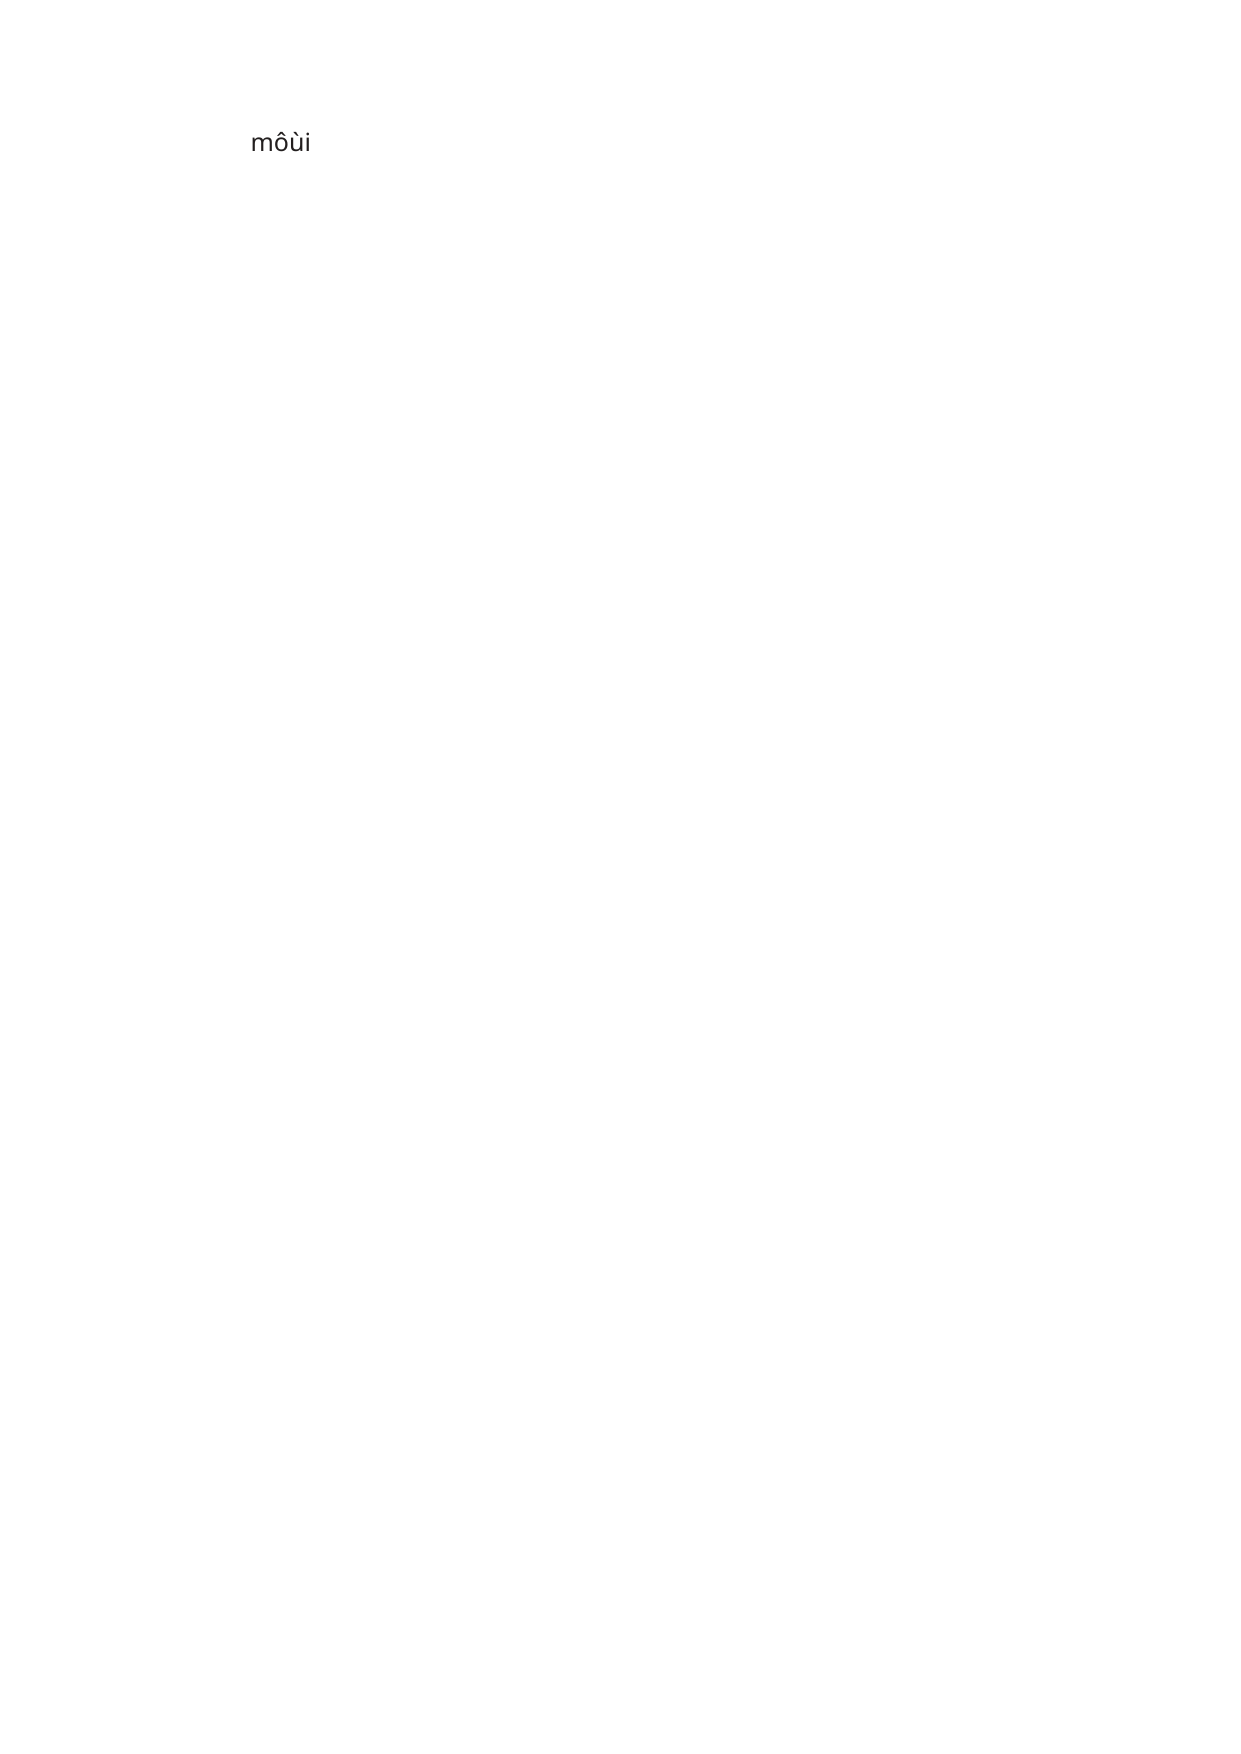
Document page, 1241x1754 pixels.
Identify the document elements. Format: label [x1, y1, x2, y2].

list [250, 127, 990, 158]
